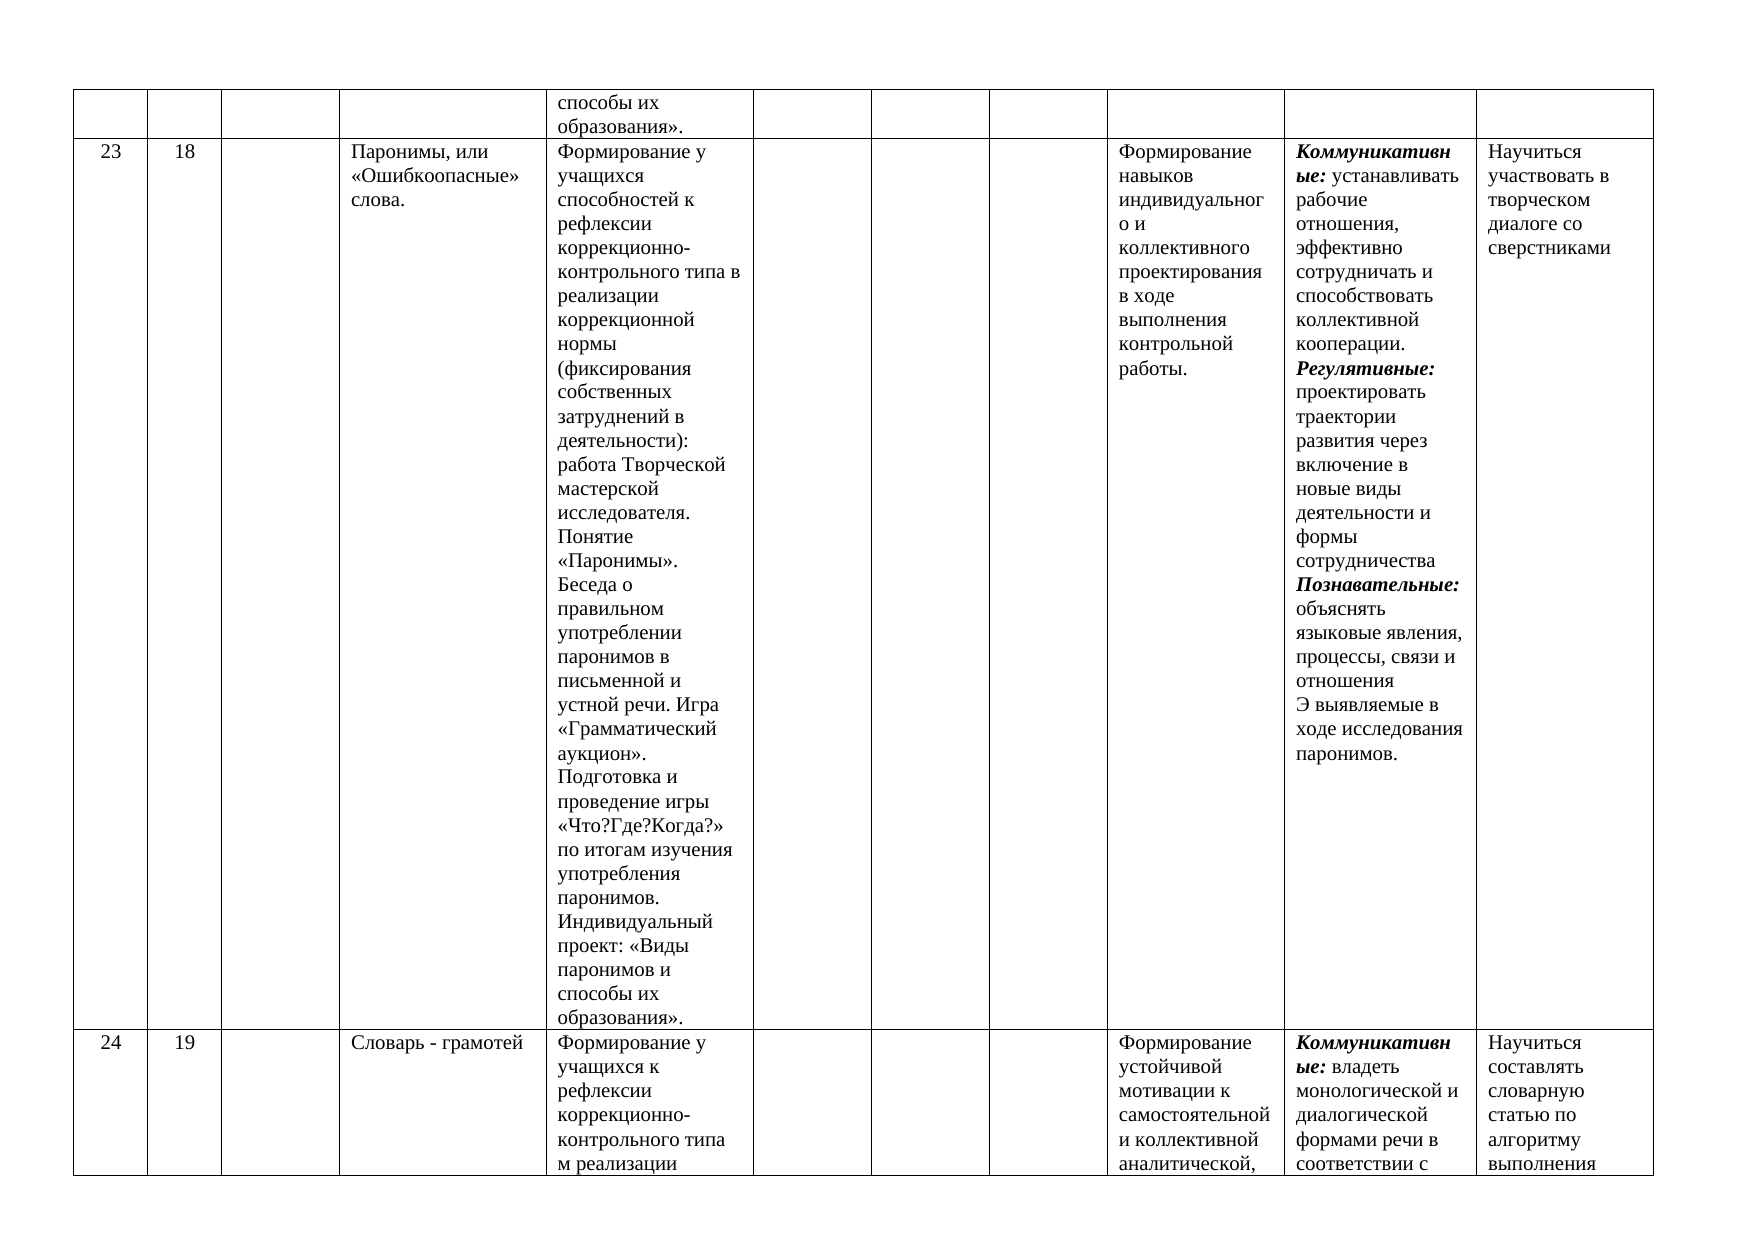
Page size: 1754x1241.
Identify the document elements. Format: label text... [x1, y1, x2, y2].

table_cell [1285, 1030, 1476, 1174]
table_cell [990, 90, 1107, 138]
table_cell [547, 1030, 753, 1174]
table_cell [872, 90, 989, 138]
table_cell 22 [74, 90, 147, 138]
table_cell [754, 139, 871, 1029]
table_cell [754, 90, 871, 138]
table_cell [872, 1030, 989, 1174]
table_cell [872, 139, 989, 1029]
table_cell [1477, 1030, 1653, 1174]
table_cell 17 [148, 90, 221, 138]
table_cell [990, 1030, 1107, 1174]
table_cell Паронимы, или «Ошибкоопасные» слова. [340, 139, 546, 1029]
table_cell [1108, 90, 1284, 138]
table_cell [547, 90, 753, 138]
table_cell [222, 90, 339, 138]
table_cell 19 [148, 1030, 221, 1174]
table_cell [222, 139, 339, 1029]
table_cell [222, 1030, 339, 1174]
table_cell [990, 139, 1107, 1029]
table_cell Научиться участвовать в творческом диалоге со сверстниками [1477, 139, 1653, 1029]
table_cell 24 [74, 1030, 147, 1174]
table_cell Словарь - грамотей [340, 1030, 546, 1174]
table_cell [1285, 90, 1476, 138]
table_cell 18 [148, 139, 221, 1029]
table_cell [1477, 90, 1653, 138]
table_cell 23 [74, 139, 147, 1029]
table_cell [1108, 1030, 1284, 1174]
table_cell Формирование навыков индивидуального и коллективного проектирования в ходе выполнения контрольной работы. [1108, 139, 1284, 1029]
table_cell [754, 1030, 871, 1174]
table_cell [340, 90, 546, 138]
